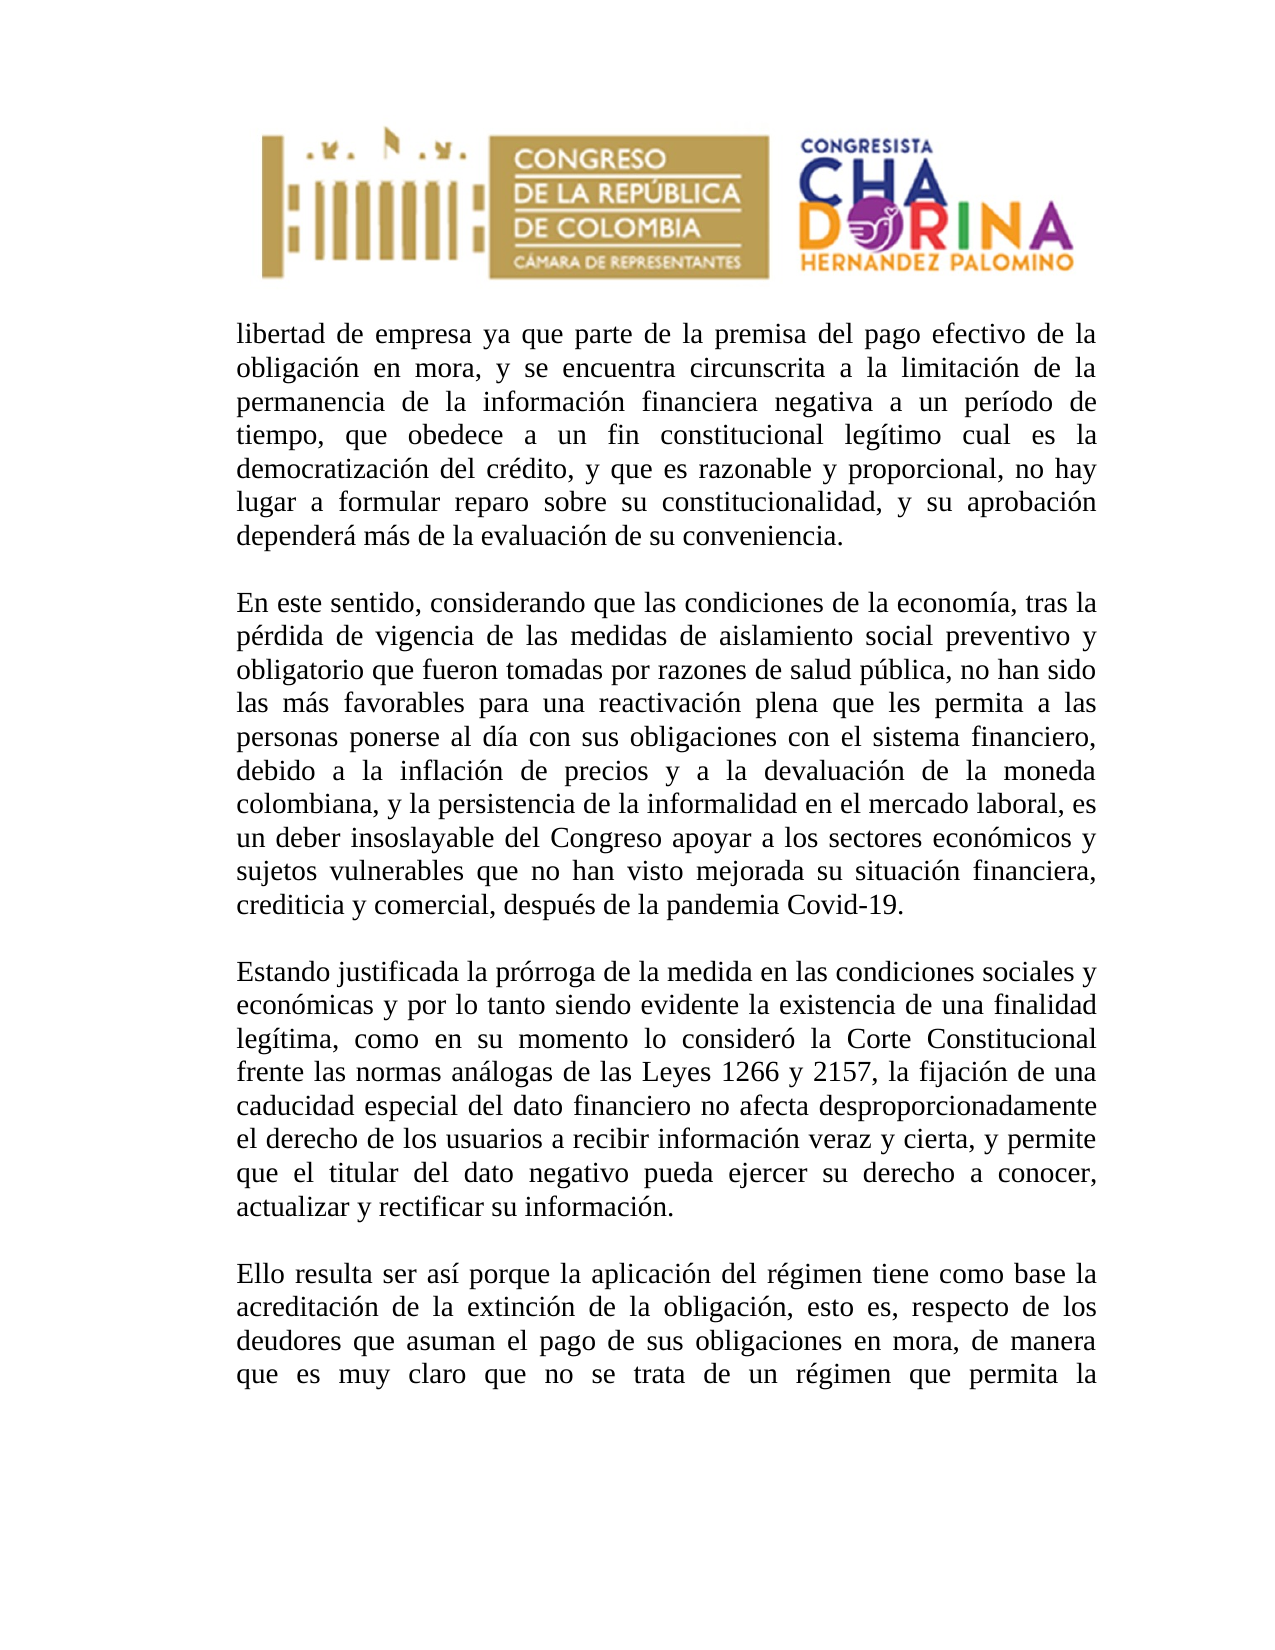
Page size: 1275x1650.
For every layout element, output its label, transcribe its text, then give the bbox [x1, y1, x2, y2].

text En este sentido, considerando que las condiciones de la economía, tras la pérdida de vigencia de las medidas de aislamiento social preventivo y obligatorio que fueron tomadas por razones de salud pública, no han sido las más favorables para una reactivación plena que les permita a las personas ponerse al día con sus obligaciones con el sistema financiero, debido a la inflación de precios y a la devaluación de la moneda colombiana, y la persistencia de la informalidad en el mercado laboral, es un deber insoslayable del Congreso apoyar a los sectores económicos y sujetos vulnerables que no han visto mejorada su situación financiera, crediticia y comercial, después de la pandemia Covid-19. [236, 585, 1098, 920]
text Estando justificada la prórroga de la medida en las condiciones sociales y económicas y por lo tanto siendo evidente la existencia de una finalidad legítima, como en su momento lo consideró la Corte Constitucional frente las normas análogas de las Leyes 1266 y 2157, la fijación de una caducidad especial del dato financiero no afecta desproporcionadamente el derecho de los usuarios a recibir información veraz y cierta, y permite que el titular del dato negativo pueda ejercer su derecho a conocer, actualizar y rectificar su información. [236, 954, 1098, 1222]
picture [236, 101, 1098, 317]
